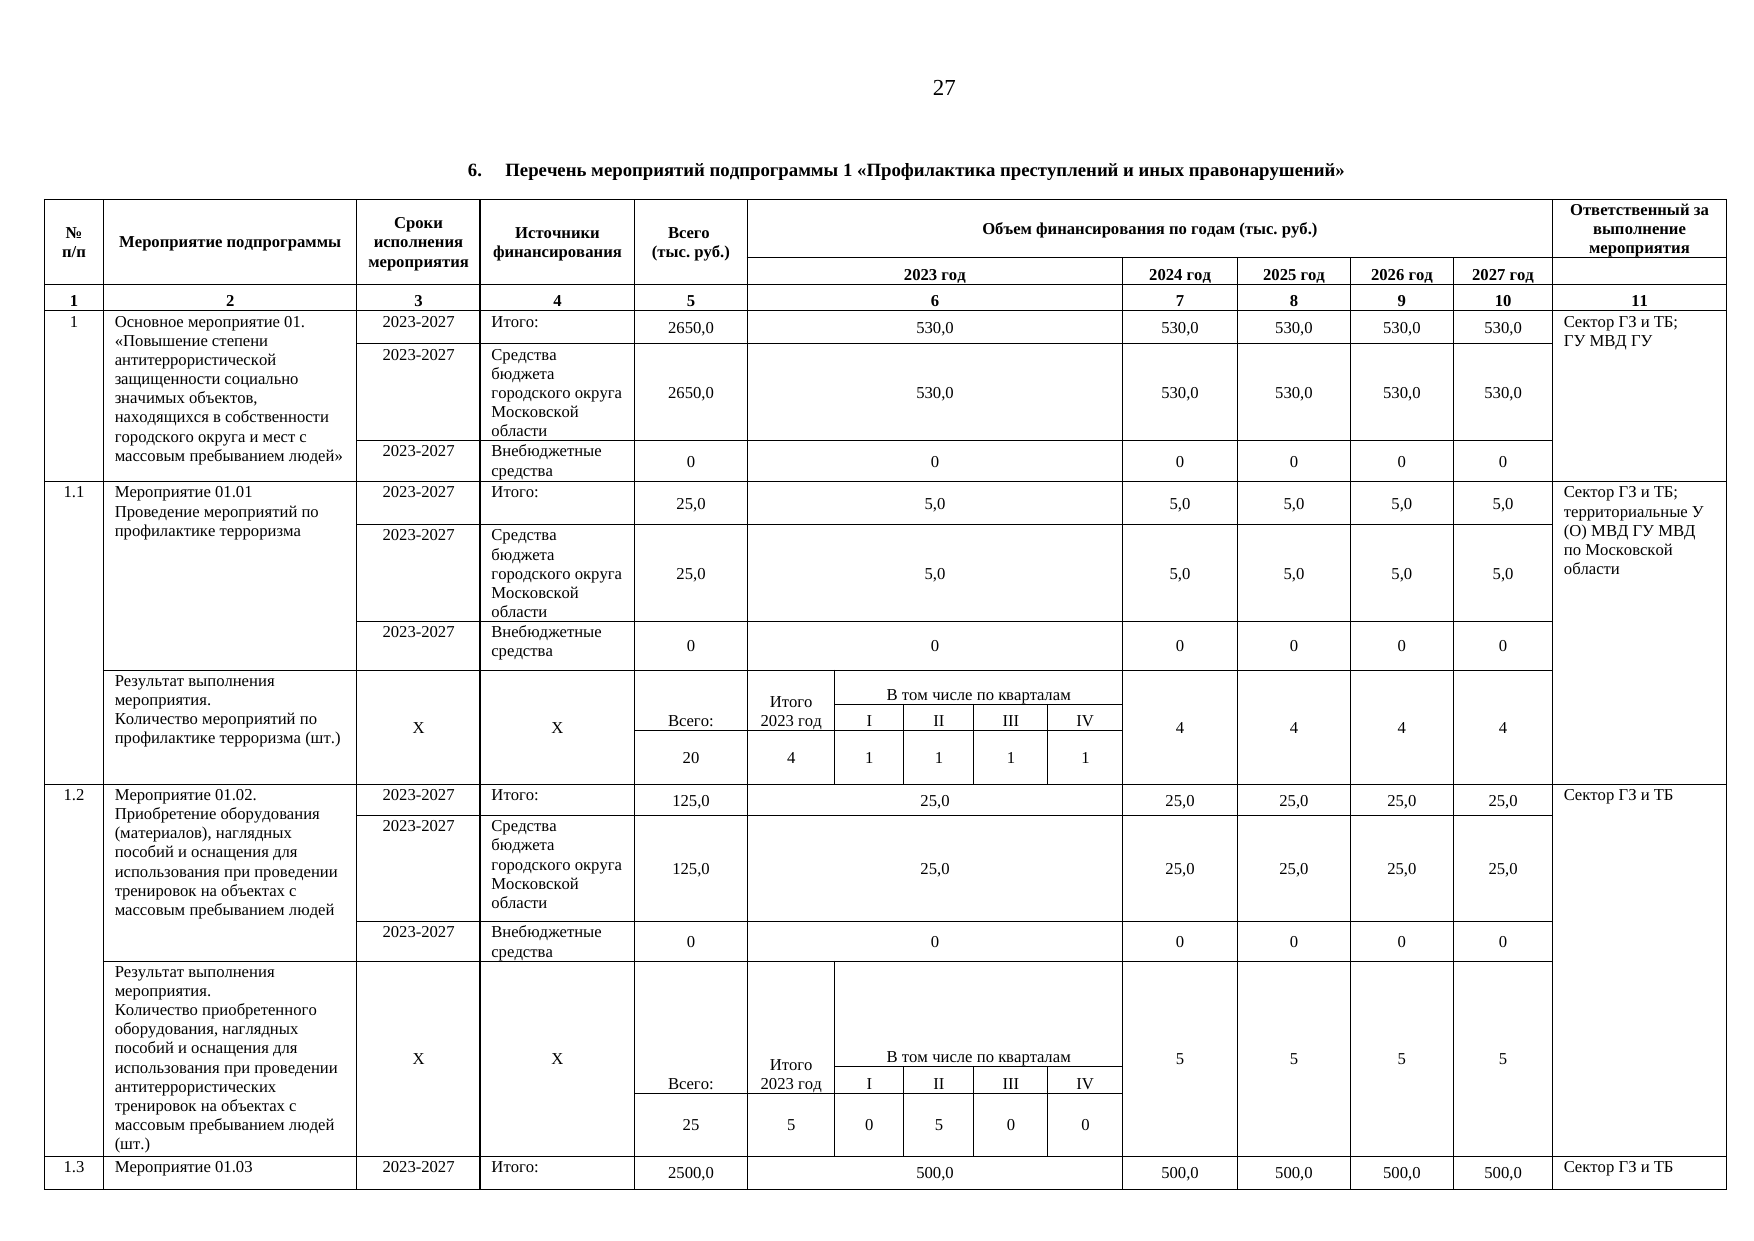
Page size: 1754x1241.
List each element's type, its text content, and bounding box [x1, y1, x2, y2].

table_cell Х [357, 671, 479, 784]
table_cell Итого 2023 год [748, 671, 834, 730]
table_cell 1 [45, 311, 103, 481]
table_cell 500,0 [1454, 1157, 1552, 1189]
table_cell 530,0 [1351, 344, 1453, 440]
table_cell III [974, 1067, 1047, 1093]
table_cell 1 [974, 731, 1047, 784]
table_header Источники финансирования [481, 200, 634, 284]
table_cell 5,0 [1123, 525, 1237, 621]
table_cell 2500,0 [635, 1157, 747, 1189]
table_cell 25,0 [635, 482, 747, 524]
table_cell 2025 год [1238, 258, 1350, 284]
table_cell 5 [1123, 962, 1237, 1156]
table_cell 0 [1454, 622, 1552, 669]
table_cell В том числе по кварталам [835, 962, 1122, 1066]
table_cell 500,0 [1123, 1157, 1237, 1189]
table_cell IV [1048, 705, 1122, 730]
table_cell Внебюджетные средства [481, 441, 634, 481]
table_cell 0 [1123, 441, 1237, 481]
list Перечень мероприятий подпрограммы 1 «Профилактика преступлений и иных правонарушений» [118, 159, 1695, 180]
table_cell Средства бюджета городского округа Московской области [481, 816, 634, 921]
table_cell 530,0 [748, 344, 1122, 440]
table_cell III [974, 705, 1047, 730]
table_cell 125,0 [635, 816, 747, 921]
table_cell 25,0 [1351, 785, 1453, 815]
table_cell 25,0 [1454, 785, 1552, 815]
table_cell 1 [835, 731, 903, 784]
table_cell I [835, 705, 903, 730]
table_cell 10 [1454, 285, 1552, 310]
table_cell 0 [1454, 441, 1552, 481]
table_cell В том числе по кварталам [835, 671, 1122, 704]
table_cell 2023-2027 [357, 816, 479, 921]
table_cell 2023-2027 [357, 922, 479, 961]
table_cell 0 [748, 622, 1122, 669]
table_cell 2023-2027 [357, 311, 479, 343]
table_cell 0 [748, 441, 1122, 481]
table_cell 5,0 [748, 482, 1122, 524]
table_cell 3 [357, 285, 479, 310]
table_cell I [835, 1067, 903, 1093]
table_cell Результат выполнения мероприятия. Количество приобретенного оборудования, наглядных пособий и оснащения для использования при проведении антитеррористических тренировок на объектах с массовым пребыванием людей (шт.) [104, 962, 356, 1156]
table_cell 25 [635, 1094, 747, 1156]
table_cell 4 [1123, 671, 1237, 784]
table_cell 11 [1553, 285, 1726, 310]
table_cell 4 [748, 731, 834, 784]
table_cell 25,0 [635, 525, 747, 621]
table_cell Сектор ГЗ и ТБ; ГУ МВД ГУ [1553, 311, 1726, 481]
table_cell 0 [1351, 441, 1453, 481]
table_cell 9 [1351, 285, 1453, 310]
table_cell 8 [1238, 285, 1350, 310]
table_cell Х [481, 671, 634, 784]
table_cell 5 [635, 285, 747, 310]
table_cell Сектор ГЗ и ТБ; территориальные У (О) МВД ГУ МВД по Московской области [1553, 482, 1726, 784]
table_cell IV [1048, 1067, 1122, 1093]
table_cell 530,0 [748, 311, 1122, 343]
table_cell Итого: [481, 785, 634, 815]
table_cell 5 [904, 1094, 973, 1156]
table_cell Итого: [481, 482, 634, 524]
table_cell 1.1 [45, 482, 103, 784]
table_cell Х [481, 962, 634, 1156]
table_cell 530,0 [1238, 311, 1350, 343]
table_cell II [904, 705, 973, 730]
table_cell Внебюджетные средства [481, 622, 634, 669]
table_cell 5,0 [1238, 525, 1350, 621]
table_cell 530,0 [1454, 311, 1552, 343]
table_cell 1 [1048, 731, 1122, 784]
table_cell Внебюджетные средства [481, 922, 634, 961]
table_cell 0 [748, 922, 1122, 961]
table_header Мероприятие подпрограммы [104, 200, 356, 284]
table_cell 2026 год [1351, 258, 1453, 284]
table_cell 25,0 [1454, 816, 1552, 921]
table_cell 1 [45, 285, 103, 310]
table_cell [104, 1157, 356, 1189]
table_cell 0 [974, 1094, 1047, 1156]
table_cell 0 [1238, 441, 1350, 481]
table_cell 4 [1351, 671, 1453, 784]
table_cell 0 [1238, 622, 1350, 669]
table_cell 25,0 [1123, 785, 1237, 815]
table_cell Средства бюджета городского округа Московской области [481, 525, 634, 621]
table_cell 5,0 [1454, 482, 1552, 524]
table_cell 0 [1123, 622, 1237, 669]
table_cell Основное мероприятие 01. «Повышение степени антитеррористической защищенности социально значимых объектов, находящихся в собственности городского округа и мест с массовым пребыванием людей» [104, 311, 356, 481]
table_cell 5,0 [1123, 482, 1237, 524]
table_cell 5,0 [1454, 525, 1552, 621]
table_cell 500,0 [1238, 1157, 1350, 1189]
table_cell 5 [748, 1094, 834, 1156]
table_cell 7 [1123, 285, 1237, 310]
table_cell 4 [1238, 671, 1350, 784]
table_cell 530,0 [1238, 344, 1350, 440]
table_cell 25,0 [1238, 816, 1350, 921]
table_cell 5 [1351, 962, 1453, 1156]
table_cell 0 [635, 622, 747, 669]
table_cell 2023-2027 [357, 622, 479, 669]
table_cell 0 [1123, 922, 1237, 961]
table_cell 1.3 [45, 1157, 103, 1189]
table_cell 2023-2027 [357, 344, 479, 440]
table_cell 2023-2027 [357, 785, 479, 815]
table_cell 0 [835, 1094, 903, 1156]
table_cell 5 [1454, 962, 1552, 1156]
table_cell 125,0 [635, 785, 747, 815]
table_cell 4 [481, 285, 634, 310]
table_cell 2024 год [1123, 258, 1237, 284]
table_cell 2023 год [748, 258, 1122, 284]
table_cell Всего: [635, 962, 747, 1093]
table_cell 25,0 [748, 816, 1122, 921]
table_cell 2650,0 [635, 344, 747, 440]
table_cell Мероприятие 01.01 Проведение мероприятий по профилактике терроризма [104, 482, 356, 669]
table_cell 25,0 [1351, 816, 1453, 921]
table_cell 25,0 [1123, 816, 1237, 921]
table_cell 530,0 [1351, 311, 1453, 343]
table_cell Мероприятие 01.02. Приобретение оборудования (материалов), наглядных пособий и оснащения для использования при проведении тренировок на объектах с массовым пребыванием людей [104, 785, 356, 961]
table_header Ответственный за выполнение мероприятия [1553, 200, 1726, 257]
table_cell 25,0 [748, 785, 1122, 815]
table_cell 1.2 [45, 785, 103, 1156]
table_cell Х [357, 962, 479, 1156]
table_cell 0 [1048, 1094, 1122, 1156]
table_cell 530,0 [1123, 344, 1237, 440]
table_cell II [904, 1067, 973, 1093]
table_cell 5,0 [748, 525, 1122, 621]
table_cell 2 [104, 285, 356, 310]
table_cell 500,0 [1351, 1157, 1453, 1189]
table_header Объем финансирования по годам (тыс. руб.) [748, 200, 1552, 257]
table_cell 25,0 [1238, 785, 1350, 815]
table_cell 2023-2027 [357, 441, 479, 481]
table_cell Итого: [481, 311, 634, 343]
table_cell Итого 2023 год [748, 962, 834, 1093]
table_cell 5,0 [1238, 482, 1350, 524]
table_cell 2023-2027 [357, 525, 479, 621]
table_cell Итого: [481, 1157, 634, 1189]
table_cell 5,0 [1351, 482, 1453, 524]
table_cell 2023-2027 [357, 482, 479, 524]
table_cell 20 [635, 731, 747, 784]
table_cell Сектор ГЗ и ТБ [1553, 785, 1726, 1156]
table_cell 4 [1454, 671, 1552, 784]
table_cell 2023-2027 [357, 1157, 479, 1189]
table_cell 0 [1454, 922, 1552, 961]
table_cell 1 [904, 731, 973, 784]
table_cell 2650,0 [635, 311, 747, 343]
table_cell 0 [635, 922, 747, 961]
table_cell 530,0 [1454, 344, 1552, 440]
table_header Всего (тыс. руб.) [635, 200, 747, 284]
table_cell 500,0 [748, 1157, 1122, 1189]
table_cell Результат выполнения мероприятия. Количество мероприятий по профилактике терроризма (шт.) [104, 671, 356, 784]
table_cell 0 [1351, 622, 1453, 669]
table_cell [1553, 258, 1726, 284]
table_cell 5,0 [1351, 525, 1453, 621]
table_cell 0 [1238, 922, 1350, 961]
table_cell Средства бюджета городского округа Московской области [481, 344, 634, 440]
table_cell 2027 год [1454, 258, 1552, 284]
table_cell Всего: [635, 671, 747, 730]
table_header № п/п [45, 200, 103, 284]
table_cell 5 [1238, 962, 1350, 1156]
table_cell Сектор ГЗ и ТБ [1553, 1157, 1726, 1189]
table_header Сроки исполнения мероприятия [357, 200, 479, 284]
table_cell 6 [748, 285, 1122, 310]
table_cell 0 [1351, 922, 1453, 961]
table_cell 0 [635, 441, 747, 481]
table_cell 530,0 [1123, 311, 1237, 343]
